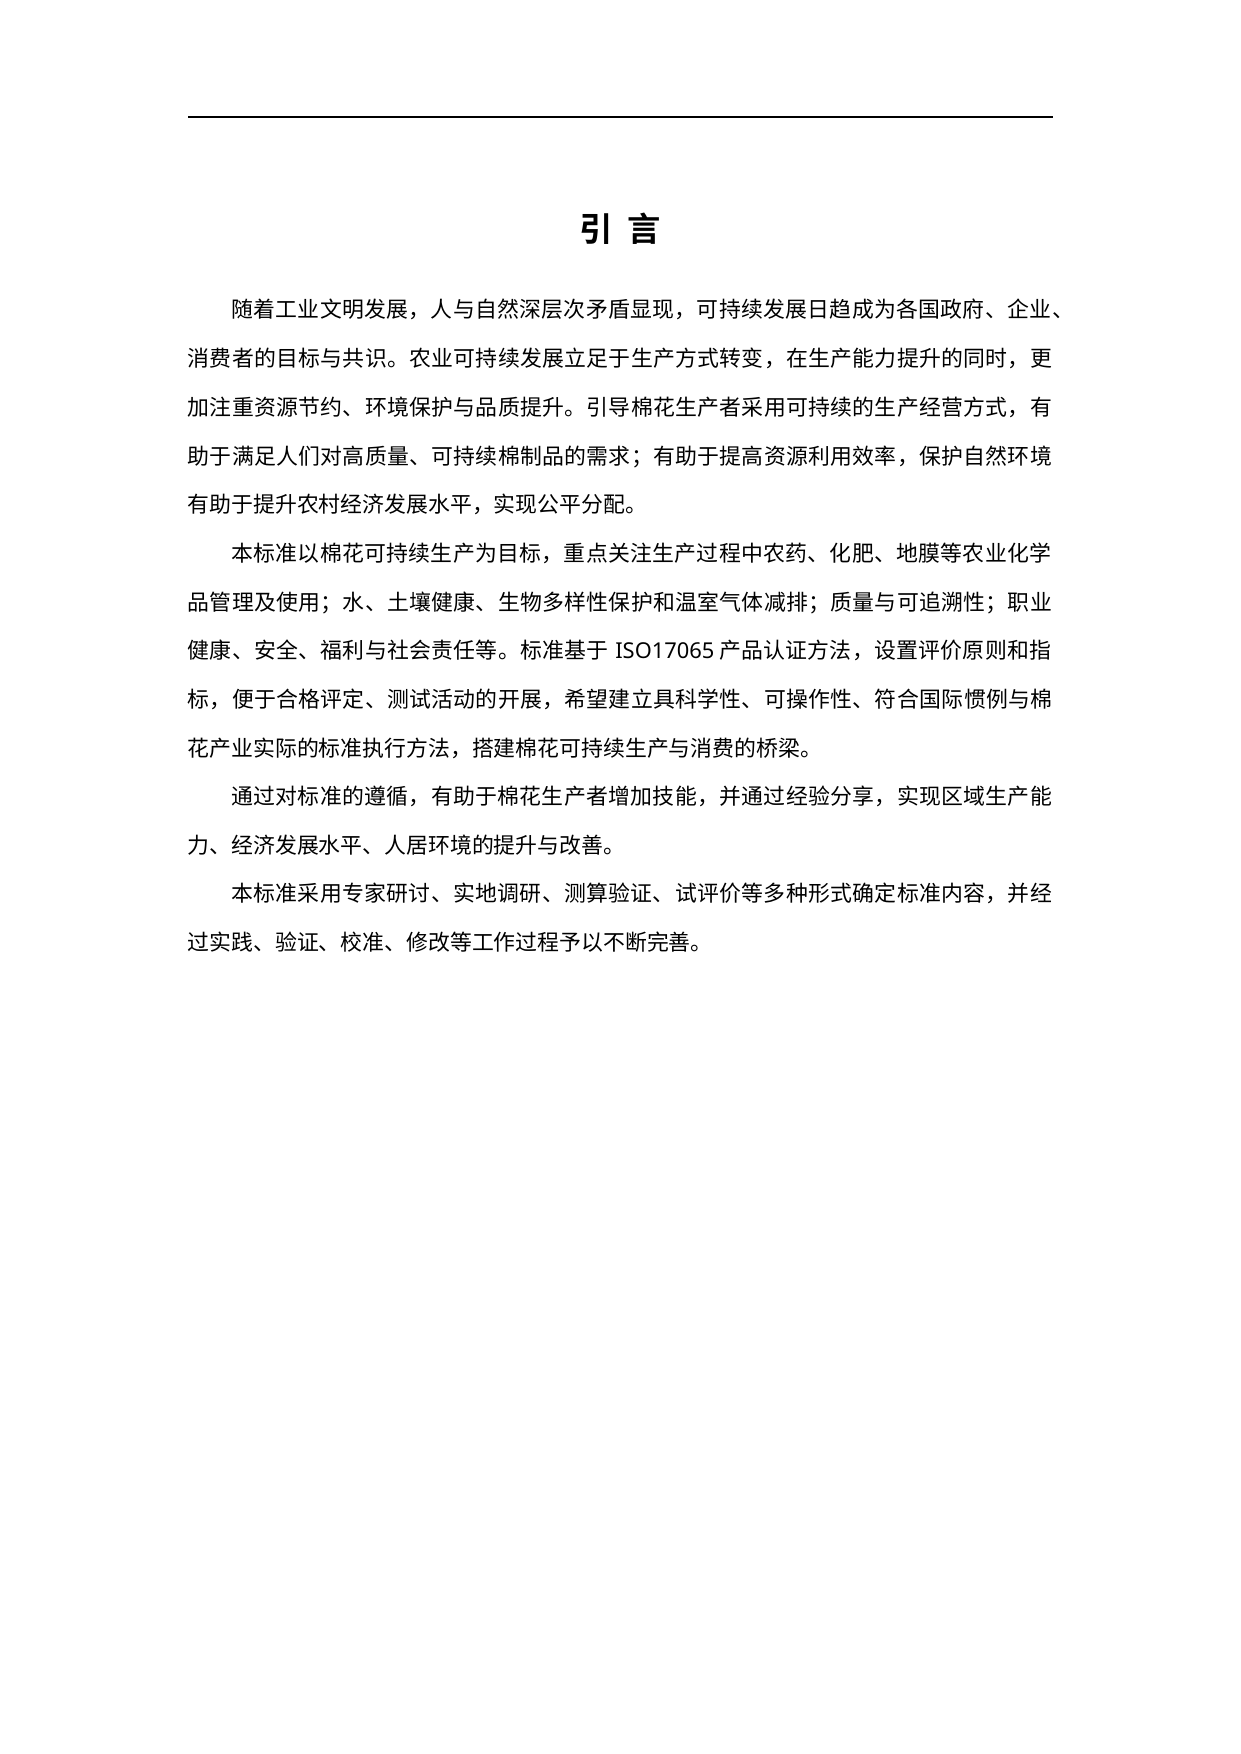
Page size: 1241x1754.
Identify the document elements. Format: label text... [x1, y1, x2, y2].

text 本标准以棉花可持续生产为目标，重点关注生产过程中农药、化肥、地膜等农业化学品管理及使用；水、土壤健康、生物多样性保护和温室气体减排；质量与可追溯性；职业健康、安全、福利与社会责任等。标准基于ISO17065产品认证方法，设置评价原则和指标，便于合格评定、测试活动的开展，希望建立具科学性、可操作性、符合国际惯例与棉花产业实际的标准执行方法，搭建棉花可持续生产与消费的桥梁。 [187, 535, 1053, 763]
text 通过对标准的遵循，有助于棉花生产者增加技能，并通过经验分享，实现区域生产能力、经济发展水平、人居环境的提升与改善。 [187, 779, 1053, 860]
text 随着工业文明发展，人与自然深层次矛盾显现，可持续发展日趋成为各国政府、企业、消费者的目标与共识。农业可持续发展立足于生产方式转变，在生产能力提升的同时，更加注重资源节约、环境保护与品质提升。引导棉花生产者采用可持续的生产经营方式，有助于满足人们对高质量、可持续棉制品的需求；有助于提高资源利用效率，保护自然环境；有助于提升农村经济发展水平，实现公平分配。 [187, 292, 1053, 519]
text 引 言 [187, 194, 1053, 259]
text 本标准采用专家研讨、实地调研、测算验证、试评价等多种形式确定标准内容，并经过实践、验证、校准、修改等工作过程予以不断完善。 [187, 876, 1053, 957]
